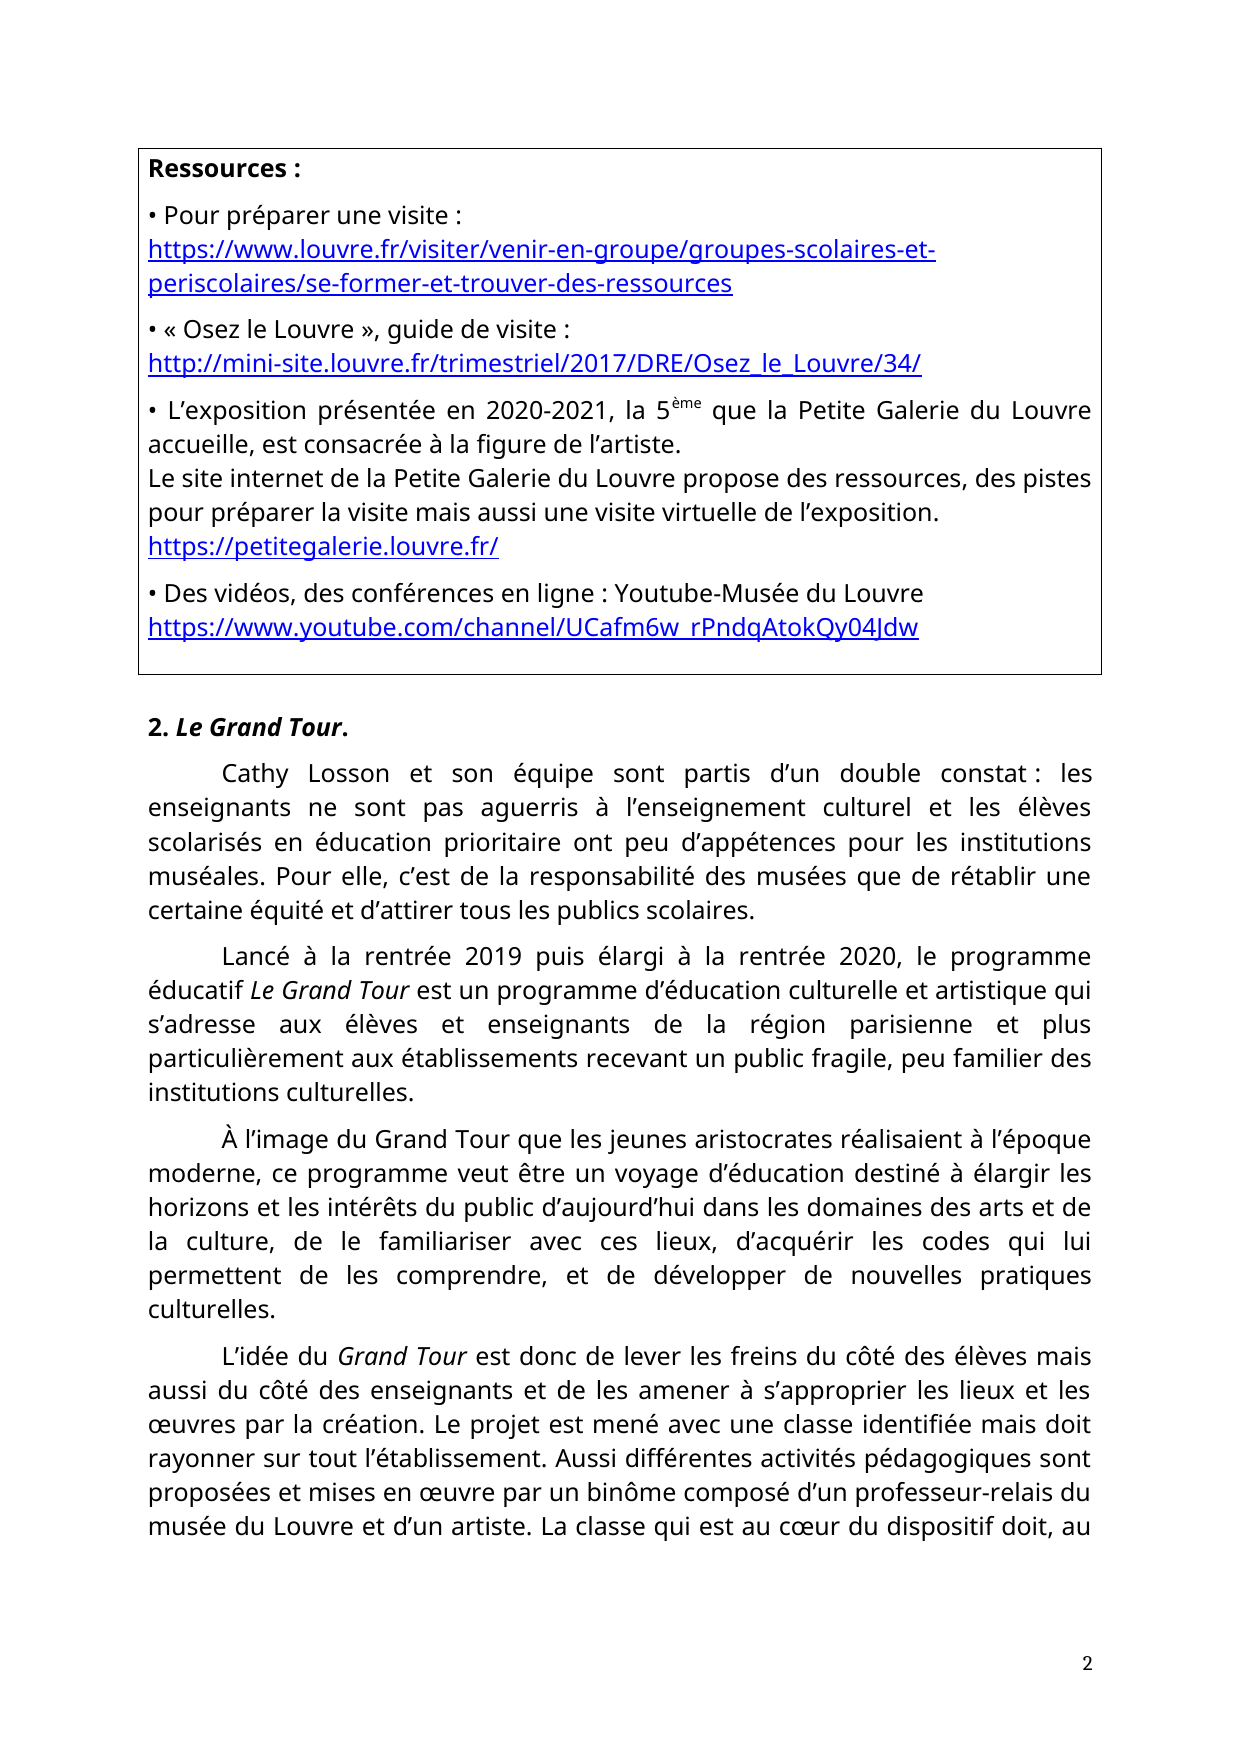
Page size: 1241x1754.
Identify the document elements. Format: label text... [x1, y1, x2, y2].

text http://mini-site.louvre.fr/trimestriel/2017/DRE/Osez_le_Louvre/34/ [148, 346, 1093, 380]
text • L’exposition présentée en 2020-2021, la 5ème que la Petite Galerie du Louvre accueille, est consacrée à la figure de l’artiste. [139, 389, 1101, 461]
text À l’image du Grand Tour que les jeunes aristocrates réalisaient à l’époque moderne, ce programme veut être un voyage d’éducation destiné à élargir les horizons et les intérêts du public d’aujourd’hui dans les domaines des arts et de la culture, de le familiariser avec ces lieux, d’acquérir les codes qui lui permettent de les comprendre, et de développer de nouvelles pratiques culturelles. [148, 1122, 1093, 1326]
text https://www.youtube.com/channel/UCafm6w_rPndqAtokQy04Jdw [148, 609, 1093, 643]
text Lancé à la rentrée 2019 puis élargi à la rentrée 2020, le programme éducatif Le Grand Tour est un programme d’éducation culturelle et artistique qui s’adresse aux élèves et enseignants de la région parisienne et plus particulièrement aux établissements recevant un public fragile, peu familier des institutions culturelles. [148, 939, 1093, 1109]
text 2. Le Grand Tour. [148, 709, 1093, 743]
text • Des vidéos, des conférences en ligne : Youtube-Musée du Louvre [139, 572, 1101, 609]
text https://www.louvre.fr/visiter/venir-en-groupe/groupes-scolaires-et-periscolaires/se-former-et-trouver-des-ressources [148, 231, 1093, 299]
text Cathy Losson et son équipe sont partis d’un double constat : les enseignants ne sont pas aguerris à l’enseignement culturel et les élèves scolarisés en éducation prioritaire ont peu d’appétences pour les institutions muséales. Pour elle, c’est de la responsabilité des musées que de rétablir une certaine équité et d’attirer tous les publics scolaires. [148, 756, 1093, 926]
text • « Osez le Louvre », guide de visite : [139, 309, 1101, 346]
text https://petitegalerie.louvre.fr/ [148, 529, 1093, 563]
text • Pour préparer une visite : [139, 194, 1101, 231]
text Le site internet de la Petite Galerie du Louvre propose des ressources, des pistes pour préparer la visite mais aussi une visite virtuelle de l’exposition. [148, 461, 1093, 529]
text Ressources : [139, 149, 1101, 185]
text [148, 1338, 1093, 1543]
